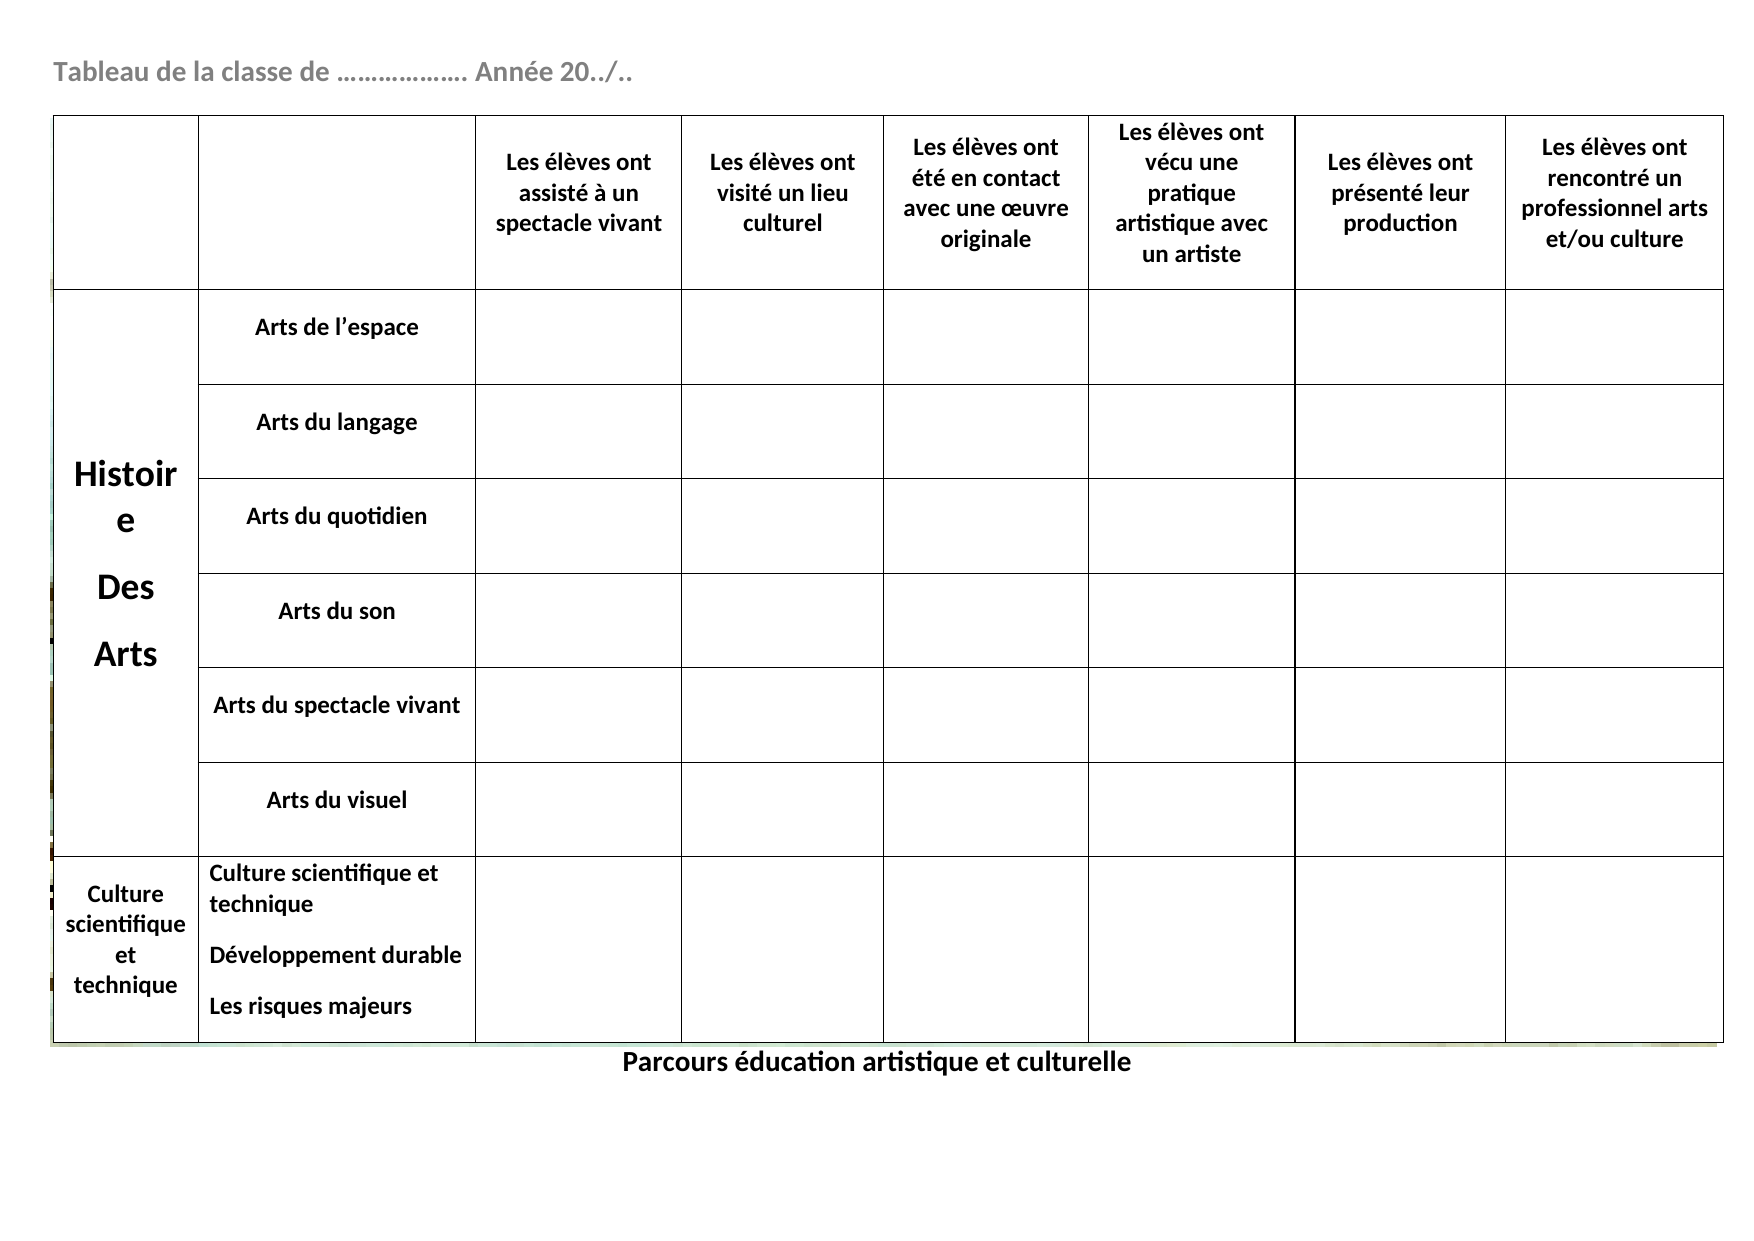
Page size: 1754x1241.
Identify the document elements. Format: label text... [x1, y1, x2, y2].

table_cell [1089, 385, 1294, 478]
table_header Les élèves ont présenté leur production [1296, 116, 1505, 289]
table_cell Culture scientifique et technique Développement durable Les risques majeurs [199, 857, 475, 1042]
table_cell [1506, 668, 1723, 762]
table_header [199, 116, 475, 289]
table_header [54, 116, 198, 289]
table_cell [682, 857, 883, 1042]
table_cell [1506, 763, 1723, 856]
table_cell [1506, 857, 1723, 1042]
table_cell [1296, 290, 1505, 384]
table_cell [1089, 857, 1294, 1042]
table_cell [682, 763, 883, 856]
table_cell [476, 385, 681, 478]
table_cell Arts du spectacle vivant [199, 668, 475, 762]
table_cell [1506, 290, 1723, 384]
table_cell [682, 479, 883, 573]
text Parcours éducation artistique et culturelle [53, 1043, 1701, 1111]
table_cell [1089, 290, 1294, 384]
table_cell [1296, 668, 1505, 762]
table_header Les élèves ont assisté à un spectacle vivant [476, 116, 681, 289]
table_cell [476, 763, 681, 856]
table_cell Arts du visuel [199, 763, 475, 856]
table_cell [1089, 763, 1294, 856]
table_header Les élèves ont visité un lieu culturel [682, 116, 883, 289]
table_cell [476, 574, 681, 667]
table_cell [884, 574, 1088, 667]
table_cell [476, 857, 681, 1042]
table_cell Arts du quotidien [199, 479, 475, 573]
table_cell [1296, 857, 1505, 1042]
table_cell [682, 290, 883, 384]
table_cell [1089, 668, 1294, 762]
table_cell [1506, 479, 1723, 573]
table_cell [682, 385, 883, 478]
table_cell [884, 763, 1088, 856]
table_header Les élèves ont rencontré un professionnel arts et/ou culture [1506, 116, 1723, 289]
table_cell Arts du langage [199, 385, 475, 478]
table_header Les élèves ont été en contact avec une œuvre originale [884, 116, 1088, 289]
table_cell [1296, 763, 1505, 856]
table_cell Arts de l’espace [199, 290, 475, 384]
table_cell [884, 479, 1088, 573]
table_cell [476, 290, 681, 384]
table_cell [1506, 385, 1723, 478]
table_cell [476, 668, 681, 762]
table_cell Histoire Des Arts [54, 290, 198, 856]
table_cell [884, 668, 1088, 762]
table_cell [1506, 574, 1723, 667]
table_cell [476, 479, 681, 573]
table_cell [884, 385, 1088, 478]
text Tableau de la classe de ………………. Année 20../.. [53, 53, 1701, 89]
table_cell [1296, 574, 1505, 667]
table_cell [1296, 385, 1505, 478]
table_cell [1089, 574, 1294, 667]
table_cell [884, 857, 1088, 1042]
table_cell [1089, 479, 1294, 573]
table_cell Culture scientifique et technique [54, 857, 198, 1042]
picture [1701, 1043, 1717, 1047]
table_cell [884, 290, 1088, 384]
table_cell [682, 668, 883, 762]
table_cell [1296, 479, 1505, 573]
table_header Les élèves ont vécu une pratique artistique avec un artiste [1089, 116, 1294, 289]
table_cell Arts du son [199, 574, 475, 667]
table_cell [682, 574, 883, 667]
